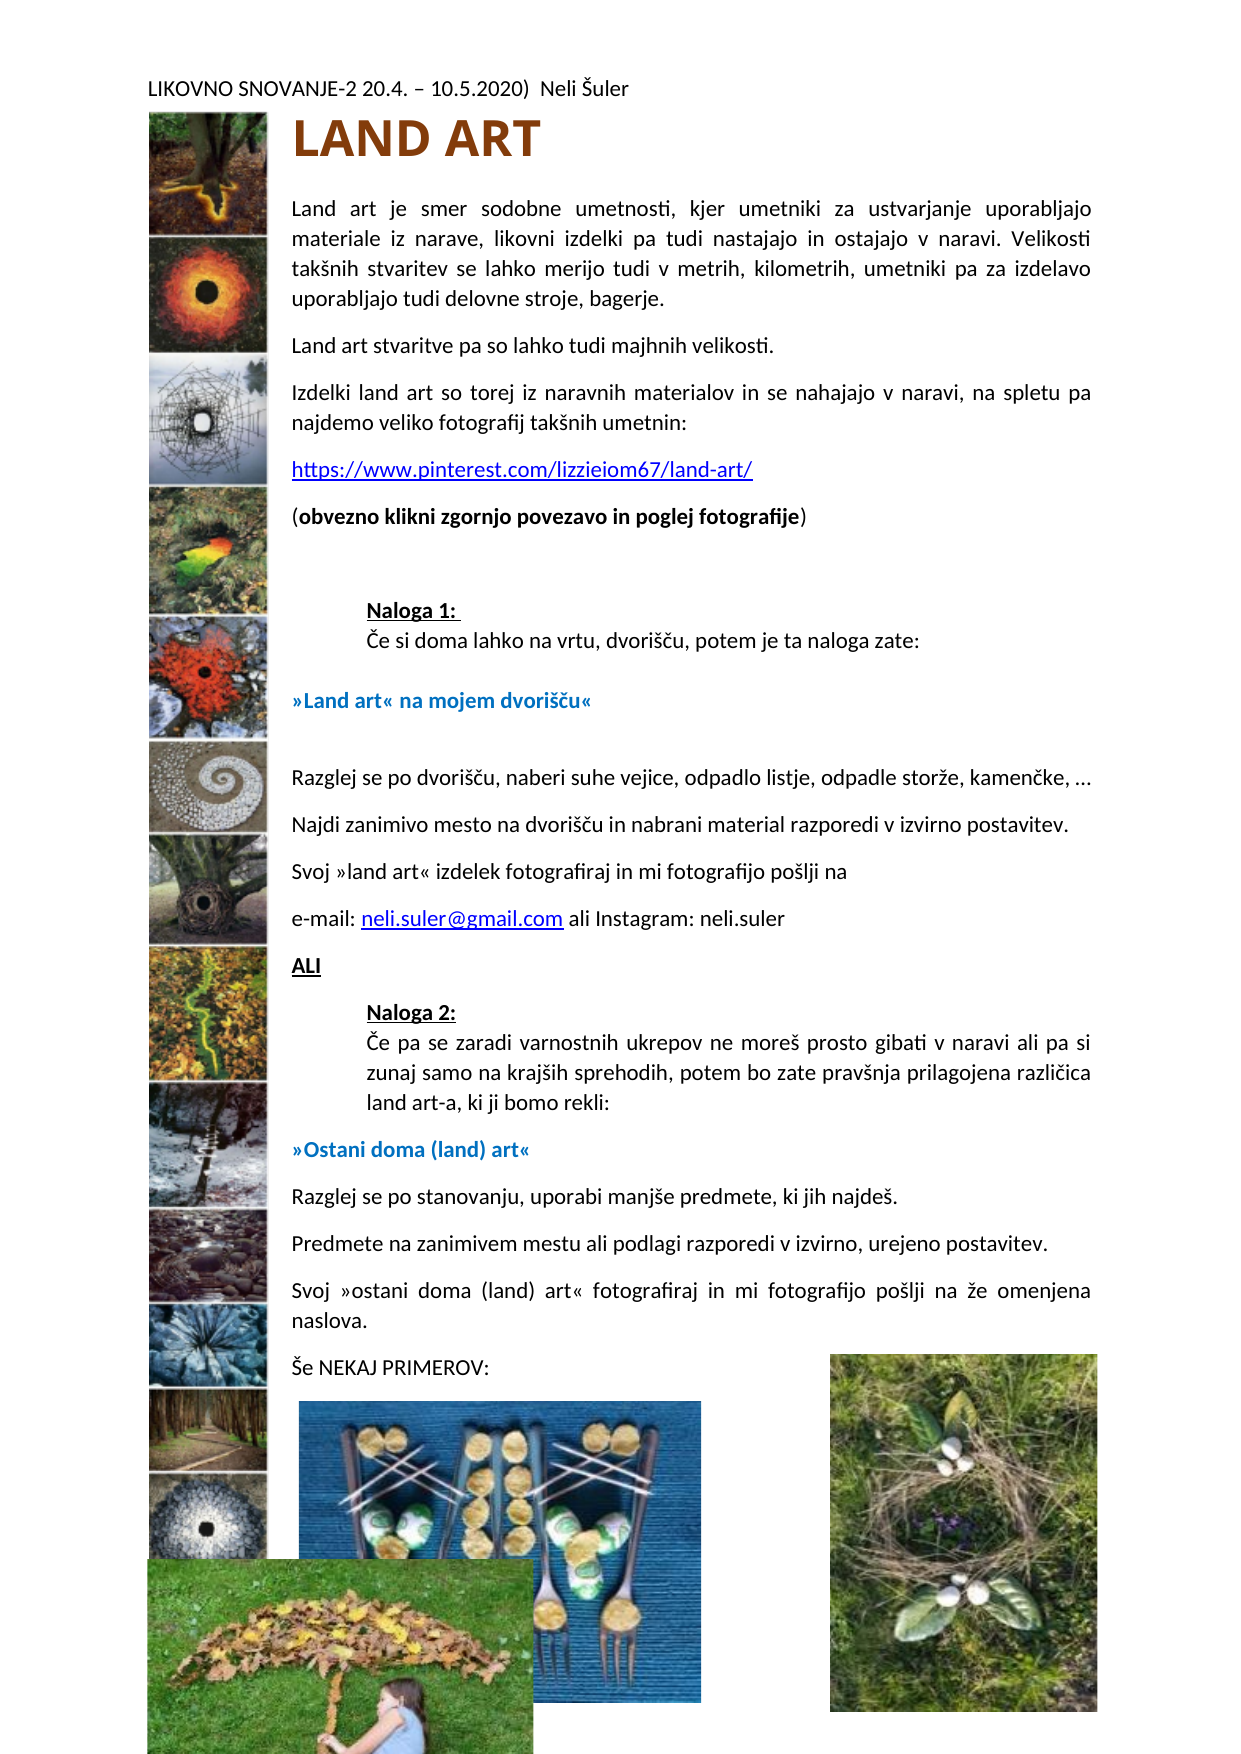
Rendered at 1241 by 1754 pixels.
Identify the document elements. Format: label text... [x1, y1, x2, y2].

text Razglej se po dvorišču, naberi suhe vejice, odpadlo listje, odpadle storže, kamenčke, … [272, 763, 1093, 791]
picture [147, 106, 272, 1589]
text Najdi zanimivo mesto na dvorišču in nabrani material razporedi v izvirno postavitev. [272, 810, 1093, 838]
text Še NEKAJ PRIMEROV: [272, 1353, 1093, 1381]
list Naloga 2: [272, 998, 1093, 1026]
text Svoj »ostani doma (land) art« fotografiraj in mi fotografijo pošlji na že omenjena naslova. [272, 1276, 1093, 1334]
text https://www.pinterest.com/lizzieiom67/land-art/ [272, 455, 1093, 483]
text Razglej se po stanovanju, uporabi manjše predmete, ki jih najdeš. [272, 1182, 1093, 1210]
list Če si doma lahko na vrtu, dvorišču, potem je ta naloga zate: [272, 626, 1093, 654]
list Če pa se zaradi varnostnih ukrepov ne moreš prosto gibati v naravi ali pa si zunaj samo na krajših sprehodih, potem bo zate pravšnja prilagojena različica land art-a, ki ji bomo rekli: [272, 1028, 1093, 1116]
text Izdelki land art so torej iz naravnih materialov in se nahajajo v naravi, na spletu pa najdemo veliko fotografij takšnih umetnin: [272, 378, 1093, 436]
text »Ostani doma (land) art« [272, 1135, 1093, 1163]
text »Land art« na mojem dvorišču« [272, 686, 1093, 714]
text Land art je smer sodobne umetnosti, kjer umetniki za ustvarjanje uporabljajo materiale iz narave, likovni izdelki pa tudi nastajajo in ostajajo v naravi. Velikosti takšnih stvaritev se lahko merijo tudi v metrih, kilometrih, umetniki pa za izdelavo uporabljajo tudi delovne stroje, bagerje. [272, 194, 1093, 312]
text (obvezno klikni zgornjo povezavo in poglej fotografije) [272, 502, 1093, 530]
text Predmete na zanimivem mestu ali podlagi razporedi v izvirno, urejeno postavitev. [272, 1229, 1093, 1257]
text ALI [272, 951, 1093, 979]
text e-mail: neli.suler@gmail.com ali Instagram: neli.suler [272, 904, 1093, 932]
picture [298, 1401, 702, 1703]
text Svoj »land art« izdelek fotografiraj in mi fotografijo pošlji na [272, 857, 1093, 885]
picture [830, 1354, 1098, 1712]
text Land art stvaritve pa so lahko tudi majhnih velikosti. [272, 331, 1093, 359]
text LAND ART [148, 103, 1093, 172]
list Naloga 1: [272, 596, 1093, 624]
